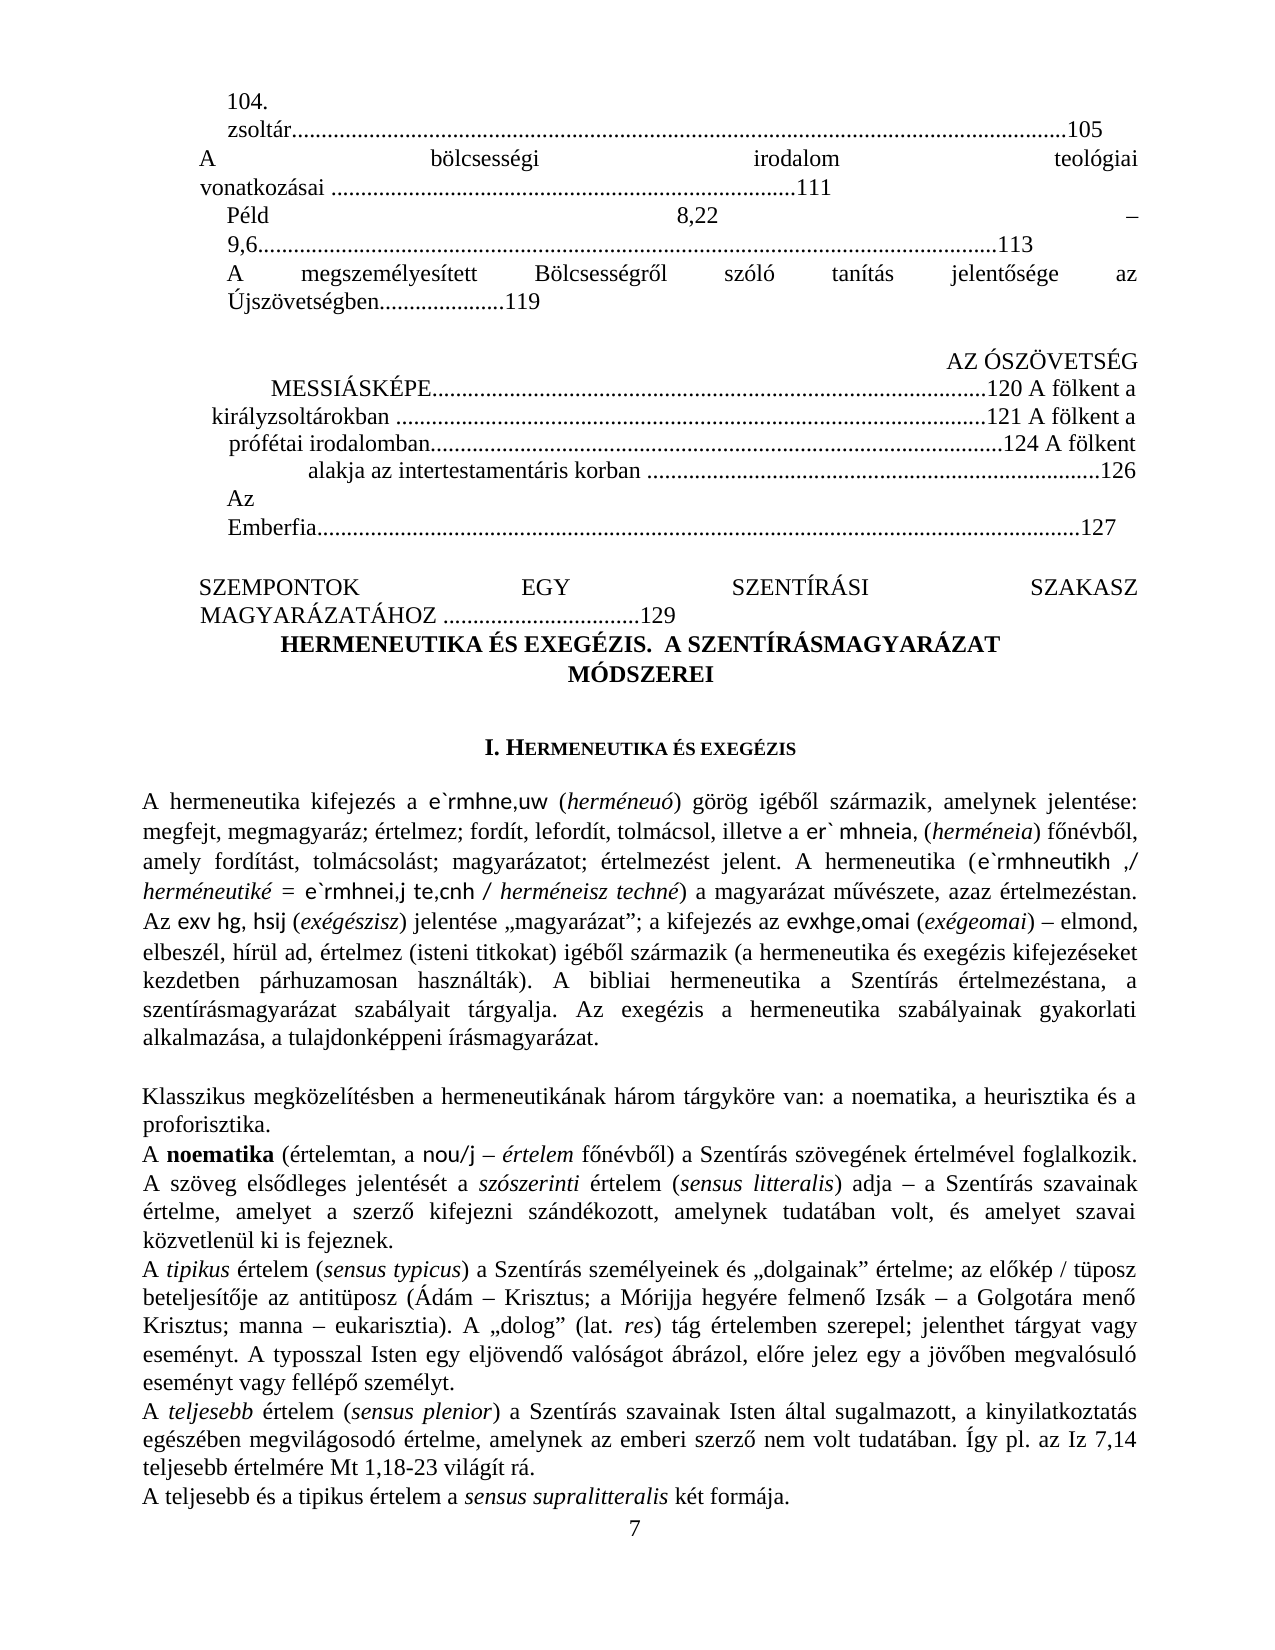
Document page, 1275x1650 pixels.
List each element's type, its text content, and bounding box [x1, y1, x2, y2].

text AZ ÓSZÖVETSÉG MESSIÁSKÉPE.............................................................................................120 A fölkent a királyzsoltárokban ...................................................................................................121 A fölkent a prófétai irodalomban................................................................................................124 A fölkent alakja az intertestamentáris korban ............................................................................126 [197, 347, 1138, 484]
subtitle HERMENEUTIKA ÉS EXEGÉZIS. A SZENTÍRÁSMAGYARÁZAT MÓDSZEREI [210, 630, 1070, 688]
text I. HERMENEUTIKA ÉS EXEGÉZIS [213, 733, 1068, 761]
text Péld 8,22 – 9,6............................................................................................................................113 [226, 201, 1138, 257]
text 104. zsoltár..................................................................................................................................105 [226, 87, 1138, 143]
text A megszemélyesített Bölcsességről szóló tanítás jelentősége az Újszövetségben.....................119 [226, 259, 1138, 314]
text A noematika (értelemtan, a nou/j – értelem főnévből) a Szentírás szövegének értelmével foglalkozik. A szöveg elsődleges jelentését a szószerinti értelem (sensus litteralis) adja – a Szentírás szavainak értelme, amelyet a szerző kifejezni szándékozott, amelynek tudatában volt, és amelyet szavai közvetlenül ki is fejeznek. [142, 1139, 1138, 1253]
text Az Emberfia................................................................................................................................127 [226, 484, 1138, 540]
text A hermeneutika kifejezés a e`rmhne,uw (herméneuó) görög igéből származik, amelynek jelentése: megfejt, megmagyaráz; értelmez; fordít, lefordít, tolmácsol, illetve a er` mhneia, (herméneia) főnévből, amely fordítást, tolmácsolást; magyarázatot; értelmezést jelent. A hermeneutika (e`rmhneutikh ,/ herméneutiké = e`rmhnei,j te,cnh / herméneisz techné) a magyarázat művészete, azaz értelmezéstan. Az exv hg, hsij (exégészisz) jelentése „magyarázat”; a kifejezés az evxhge,omai (exégeomai) – elmond, elbeszél, hírül ad, értelmez (isteni titkokat) igéből származik (a hermeneutika és exegézis kifejezéseket kezdetben párhuzamosan használták). A bibliai hermeneutika a Szentírás értelmezéstana, a szentírásmagyarázat szabályait tárgyalja. Az exegézis a hermeneutika szabályainak gyakorlati alkalmazása, a tulajdonképpeni írásmagyarázat. [142, 786, 1138, 1051]
text A teljesebb és a tipikus értelem a sensus supralitteralis két formája. [142, 1482, 1138, 1510]
text A bölcsességi irodalom teológiai vonatkozásai ..............................................................................111 [199, 144, 1138, 200]
text SZEMPONTOK EGY SZENTÍRÁSI SZAKASZ MAGYARÁZATÁHOZ .................................129 [199, 573, 1138, 629]
text Klasszikus megközelítésben a hermeneutikának három tárgyköre van: a noematika, a heurisztika és a proforisztika. [142, 1082, 1138, 1138]
text A teljesebb értelem (sensus plenior) a Szentírás szavainak Isten által sugalmazott, a kinyilatkoztatás egészében megvilágosodó értelme, amelynek az emberi szerző nem volt tudatában. Így pl. az Iz 7,14 teljesebb értelmére Mt 1,18-23 világít rá. [142, 1397, 1138, 1481]
text A tipikus értelem (sensus typicus) a Szentírás személyeinek és „dolgainak” értelme; az előkép / tüposz beteljesítője az antitüposz (Ádám – Krisztus; a Mórijja hegyére felmenő Izsák – a Golgotára menő Krisztus; manna – eukarisztia). A „dolog” (lat. res) tág értelemben szerepel; jelenthet tárgyat vagy eseményt. A typosszal Isten egy eljövendő valóságot ábrázol, előre jelez egy a jövőben megvalósuló eseményt vagy fellépő személyt. [142, 1254, 1138, 1396]
